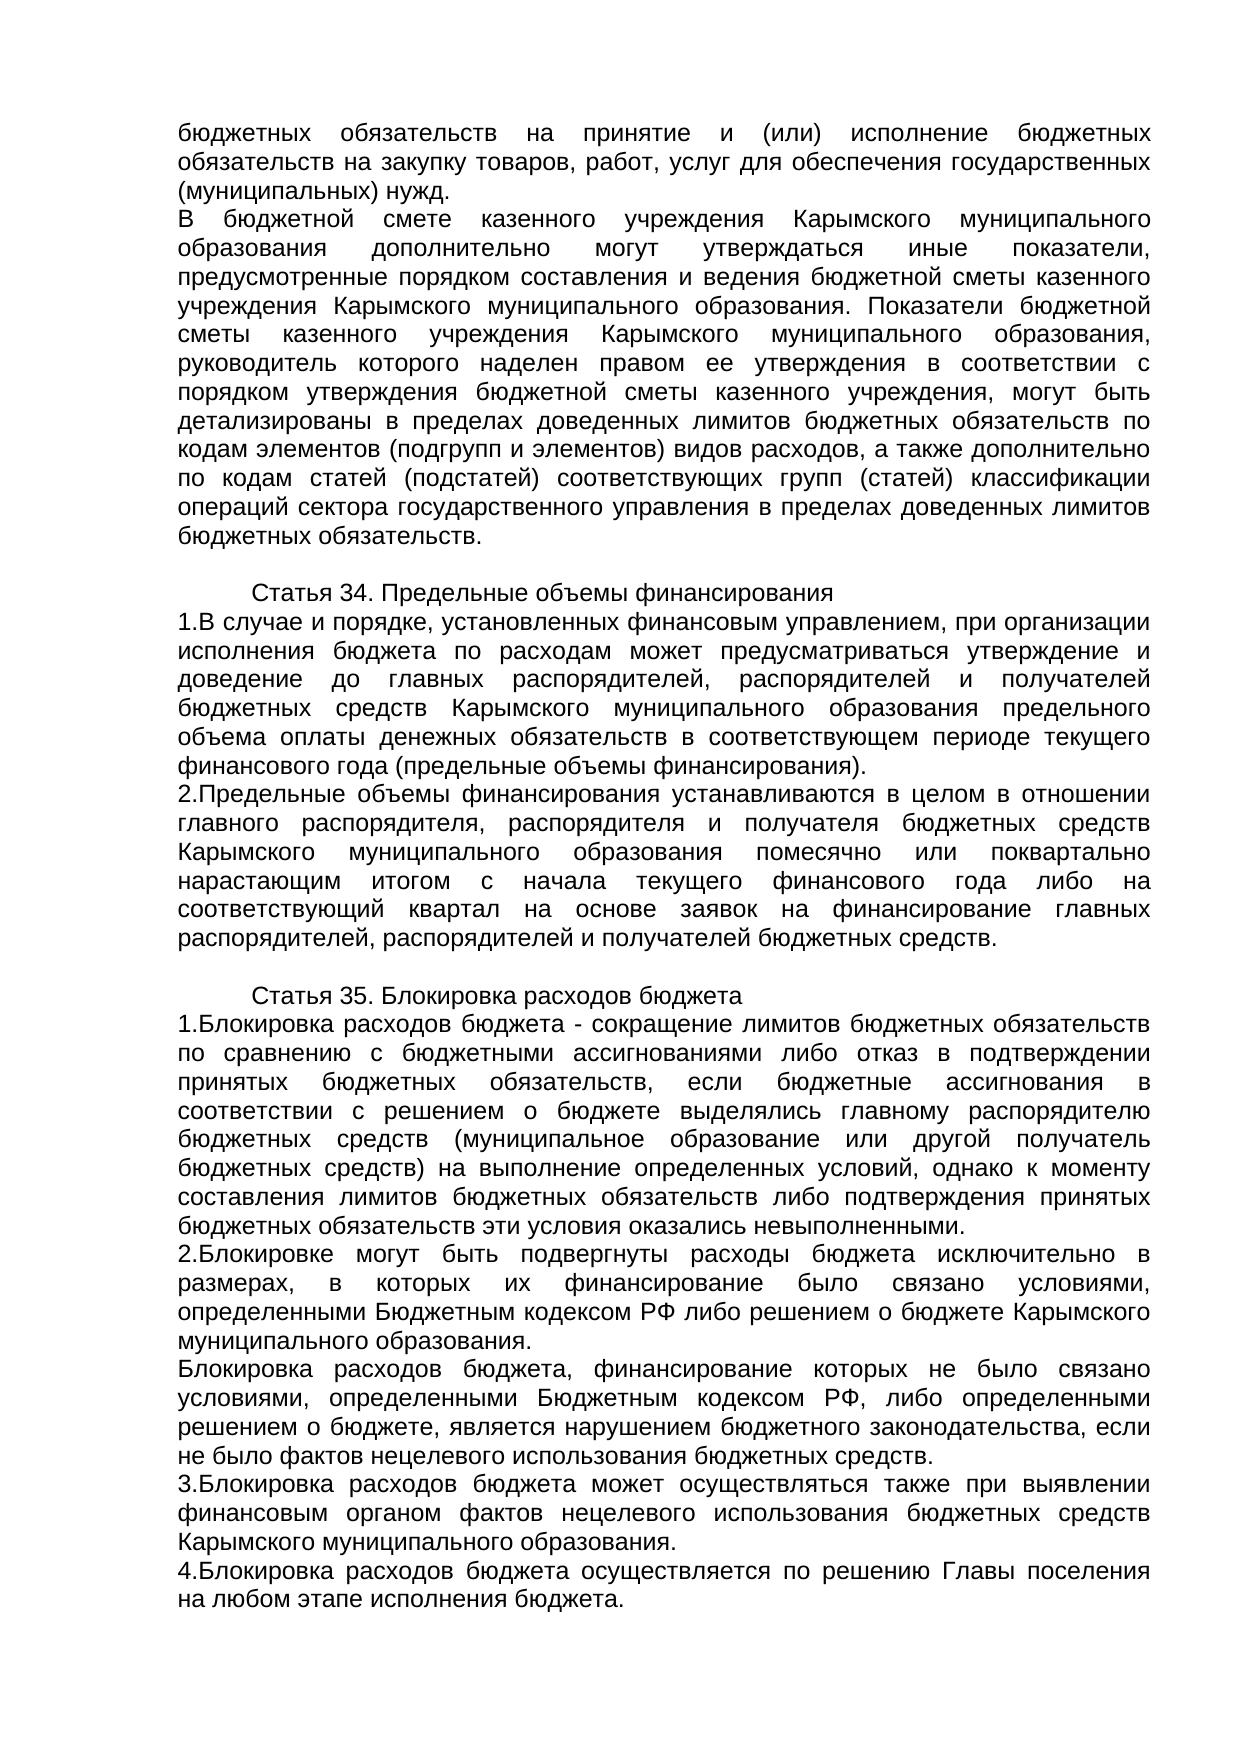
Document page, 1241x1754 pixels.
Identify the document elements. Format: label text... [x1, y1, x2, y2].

text В бюджетной смете казенного учреждения Карымского муниципального образования дополнительно могут утверждаться иные показатели, предусмотренные порядком составления и ведения бюджетной сметы казенного учреждения Карымского муниципального образования. Показатели бюджетной сметы казенного учреждения Карымского муниципального образования, руководитель которого наделен правом ее утверждения в соответствии с порядком утверждения бюджетной сметы казенного учреждения, могут быть детализированы в пределах доведенных лимитов бюджетных обязательств по кодам элементов (подгрупп и элементов) видов расходов, а также дополнительно по кодам статей (подстатей) соответствующих групп (статей) классификации операций сектора государственного управления в пределах доведенных лимитов бюджетных обязательств. [177, 204, 1152, 549]
text Статья 34. Предельные объемы финансирования [177, 578, 1152, 607]
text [177, 118, 1152, 204]
text 2.Предельные объемы финансирования устанавливаются в целом в отношении главного распорядителя, распорядителя и получателя бюджетных средств Карымского муниципального образования помесячно или поквартально нарастающим итогом с начала текущего финансового года либо на соответствующий квартал на основе заявок на финансирование главных распорядителей, распорядителей и получателей бюджетных средств. [177, 779, 1152, 952]
text Блокировка расходов бюджета, финансирование которых не было связано условиями, определенными Бюджетным кодексом РФ, либо определенными решением о бюджете, является нарушением бюджетного законодательства, если не было фактов нецелевого использования бюджетных средств. [177, 1354, 1152, 1469]
text 1.В случае и порядке, установленных финансовым управлением, при организации исполнения бюджета по расходам может предусматриваться утверждение и доведение до главных распорядителей, распорядителей и получателей бюджетных средств Карымского муниципального образования предельного объема оплаты денежных обязательств в соответствующем периоде текущего финансового года (предельные объемы финансирования). [177, 607, 1152, 779]
text 3.Блокировка расходов бюджета может осуществляться также при выявлении финансовым органом фактов нецелевого использования бюджетных средств Карымского муниципального образования. [177, 1469, 1152, 1556]
text 2.Блокировке могут быть подвергнуты расходы бюджета исключительно в размерах, в которых их финансирование было связано условиями, определенными Бюджетным кодексом РФ либо решением о бюджете Карымского муниципального образования. [177, 1239, 1152, 1354]
text 1.Блокировка расходов бюджета - сокращение лимитов бюджетных обязательств по сравнению с бюджетными ассигнованиями либо отказ в подтверждении принятых бюджетных обязательств, если бюджетные ассигнования в соответствии с решением о бюджете выделялись главному распорядителю бюджетных средств (муниципальное образование или другой получатель бюджетных средств) на выполнение определенных условий, однако к моменту составления лимитов бюджетных обязательств либо подтверждения принятых бюджетных обязательств эти условия оказались невыполненными. [177, 1009, 1152, 1239]
text 4.Блокировка расходов бюджета осуществляется по решению Главы поселения на любом этапе исполнения бюджета. [177, 1556, 1152, 1613]
text Статья 35. Блокировка расходов бюджета [177, 981, 1152, 1009]
